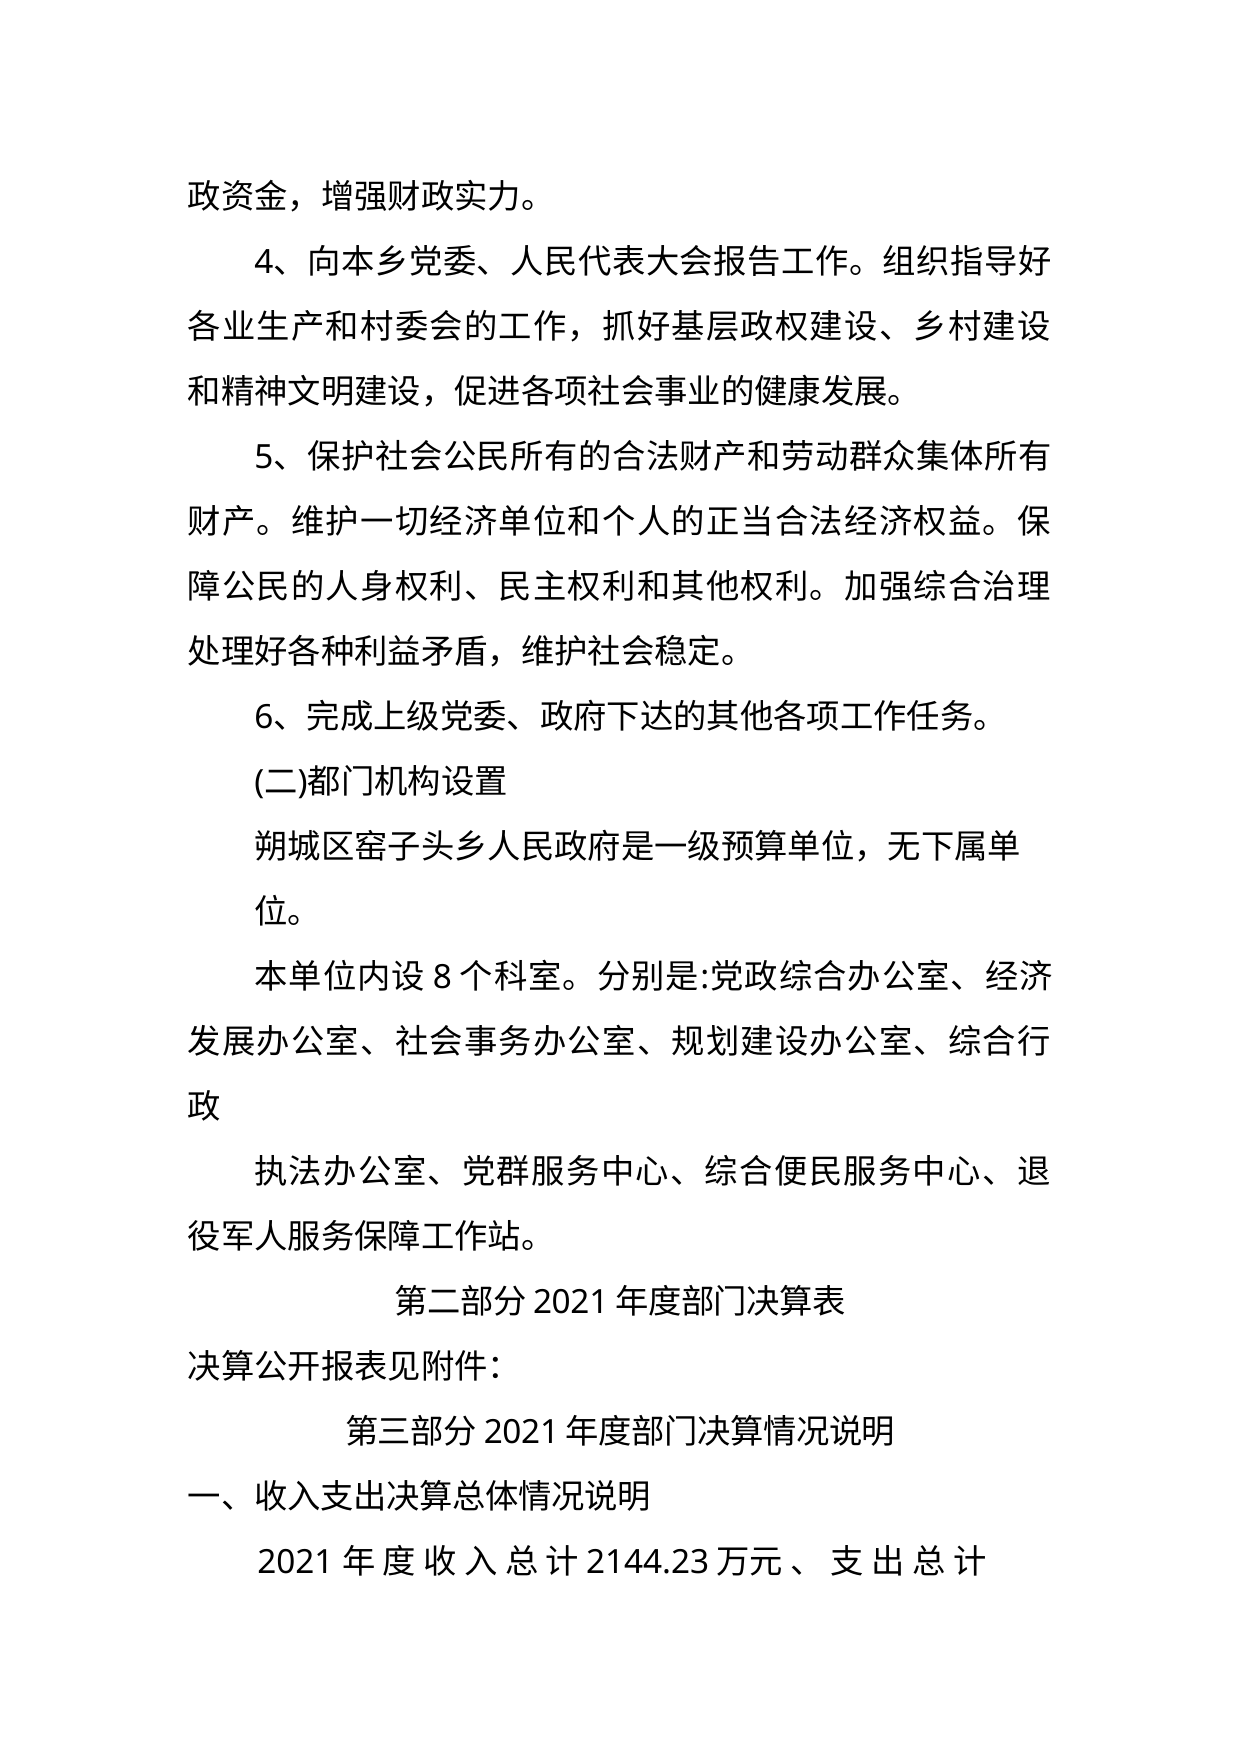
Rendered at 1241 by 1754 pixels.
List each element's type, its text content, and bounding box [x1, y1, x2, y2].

text 第二部分2021年度部门决算表 [187, 1267, 1053, 1332]
text (二)都门机构设置 [187, 747, 1053, 812]
text 4、向本乡党委、人民代表大会报告工作。组织指导好各业生产和村委会的工作，抓好基层政权建设、乡村建设和精神文明建设，促进各项社会事业的健康发展。 [187, 227, 1053, 422]
text 5、保护社会公民所有的合法财产和劳动群众集体所有财产。维护一切经济单位和个人的正当合法经济权益。保障公民的人身权利、民主权利和其他权利。加强综合治理，处理好各种利益矛盾，维护社会稳定。 [187, 422, 1053, 682]
text 位。 [187, 877, 1053, 942]
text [187, 162, 1053, 227]
text 第三部分2021年度部门决算情况说明 [187, 1397, 1053, 1462]
text 决算公开报表见附件： [187, 1332, 1053, 1397]
text 朔城区窑子头乡人民政府是一级预算单位，无下属单 [187, 812, 1053, 877]
text 6、完成上级党委、政府下达的其他各项工作任务。 [187, 682, 1053, 747]
text 本单位内设8个科室。分别是:党政综合办公室、经济发展办公室、社会事务办公室、规划建设办公室、综合行政 [187, 942, 1053, 1137]
text 执法办公室、党群服务中心、综合便民服务中心、退役军人服务保障工作站。 [187, 1137, 1053, 1267]
list 收入支出决算总体情况说明 [187, 1462, 1053, 1527]
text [187, 1527, 1053, 1592]
